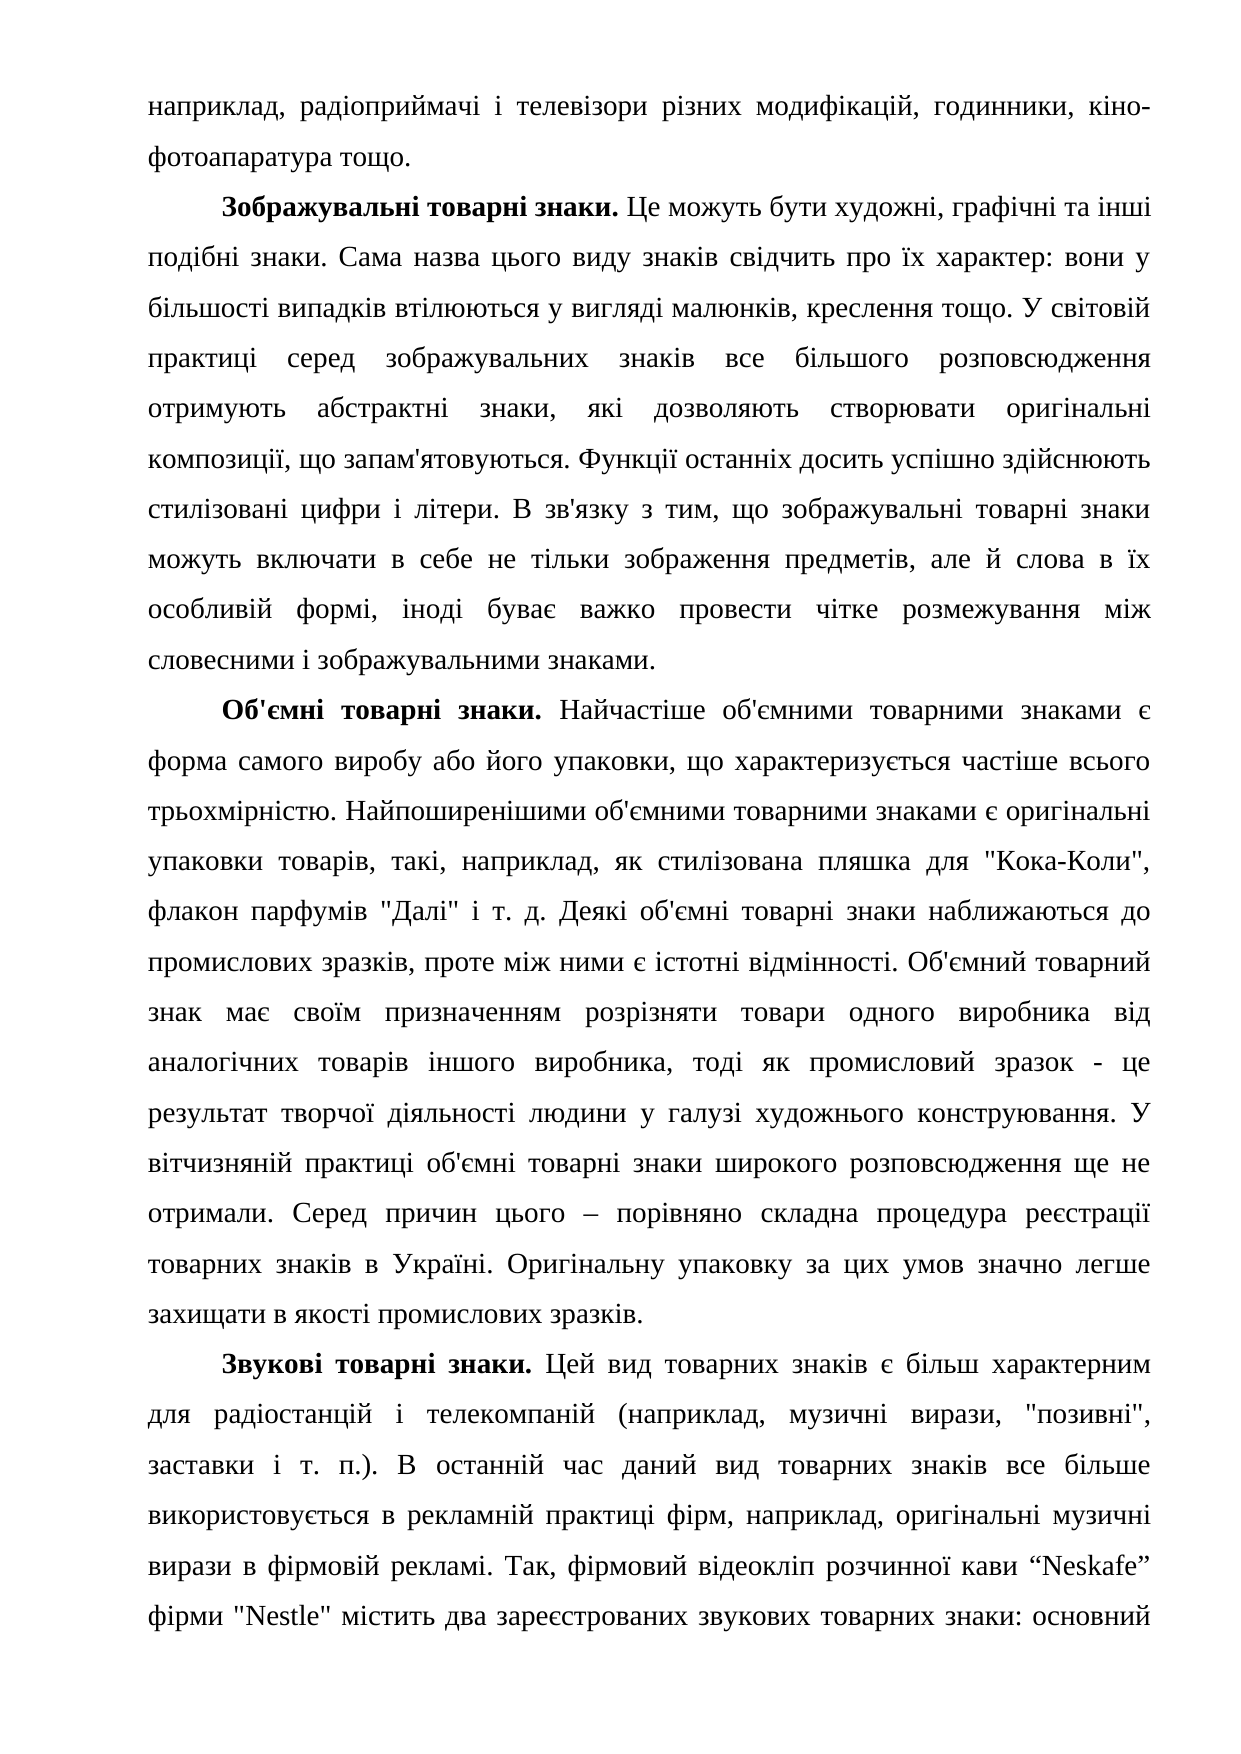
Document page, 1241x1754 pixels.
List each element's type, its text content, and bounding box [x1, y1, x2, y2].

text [148, 1346, 1152, 1631]
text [148, 88, 1152, 172]
text Об'ємні товарні знаки. Найчастіше об'ємними товарними знаками є форма самого виробу або його упаковки, що характеризується частіше всього трьохмірністю. Найпоширенішими об'ємними товарними знаками є оригінальні упаковки товарів, такі, наприклад, як стилізована пляшка для "Кока-Коли", флакон парфумів "Далі" і т. д. Деякі об'ємні товарні знаки наближаються до промислових зразків, проте між ними є істотні відмінності. Об'ємний товарний знак має своїм призначенням розрізняти товари одного виробника від аналогічних товарів іншого виробника, тоді як промисловий зразок - це результат творчої діяльності людини у галузі художнього конструювання. У вітчизняній практиці об'ємні товарні знаки широкого розповсюдження ще не отримали. Серед причин цього – порівняно складна процедура реєстрації товарних знаків в Україні. Оригінальну упаковку за цих умов значно легше захищати в якості промислових зразків. [148, 692, 1152, 1329]
text Зображувальні товарні знаки. Це можуть бути художні, графічні та інші подібні знаки. Сама назва цього виду знаків свідчить про їх характер: вони у більшості випадків втілюються у вигляді малюнків, креслення тощо. У світовій практиці серед зображувальних знаків все більшого розповсюдження отримують абстрактні знаки, які дозволяють створювати оригінальні композиції, що запам'ятовуються. Функції останніх досить успішно здійснюють стилізовані цифри і літери. В зв'язку з тим, що зображувальні товарні знаки можуть включати в себе не тільки зображення предметів, але й слова в їх особливій формі, іноді буває важко провести чітке розмежування між словесними і зображувальними знаками. [148, 189, 1152, 676]
